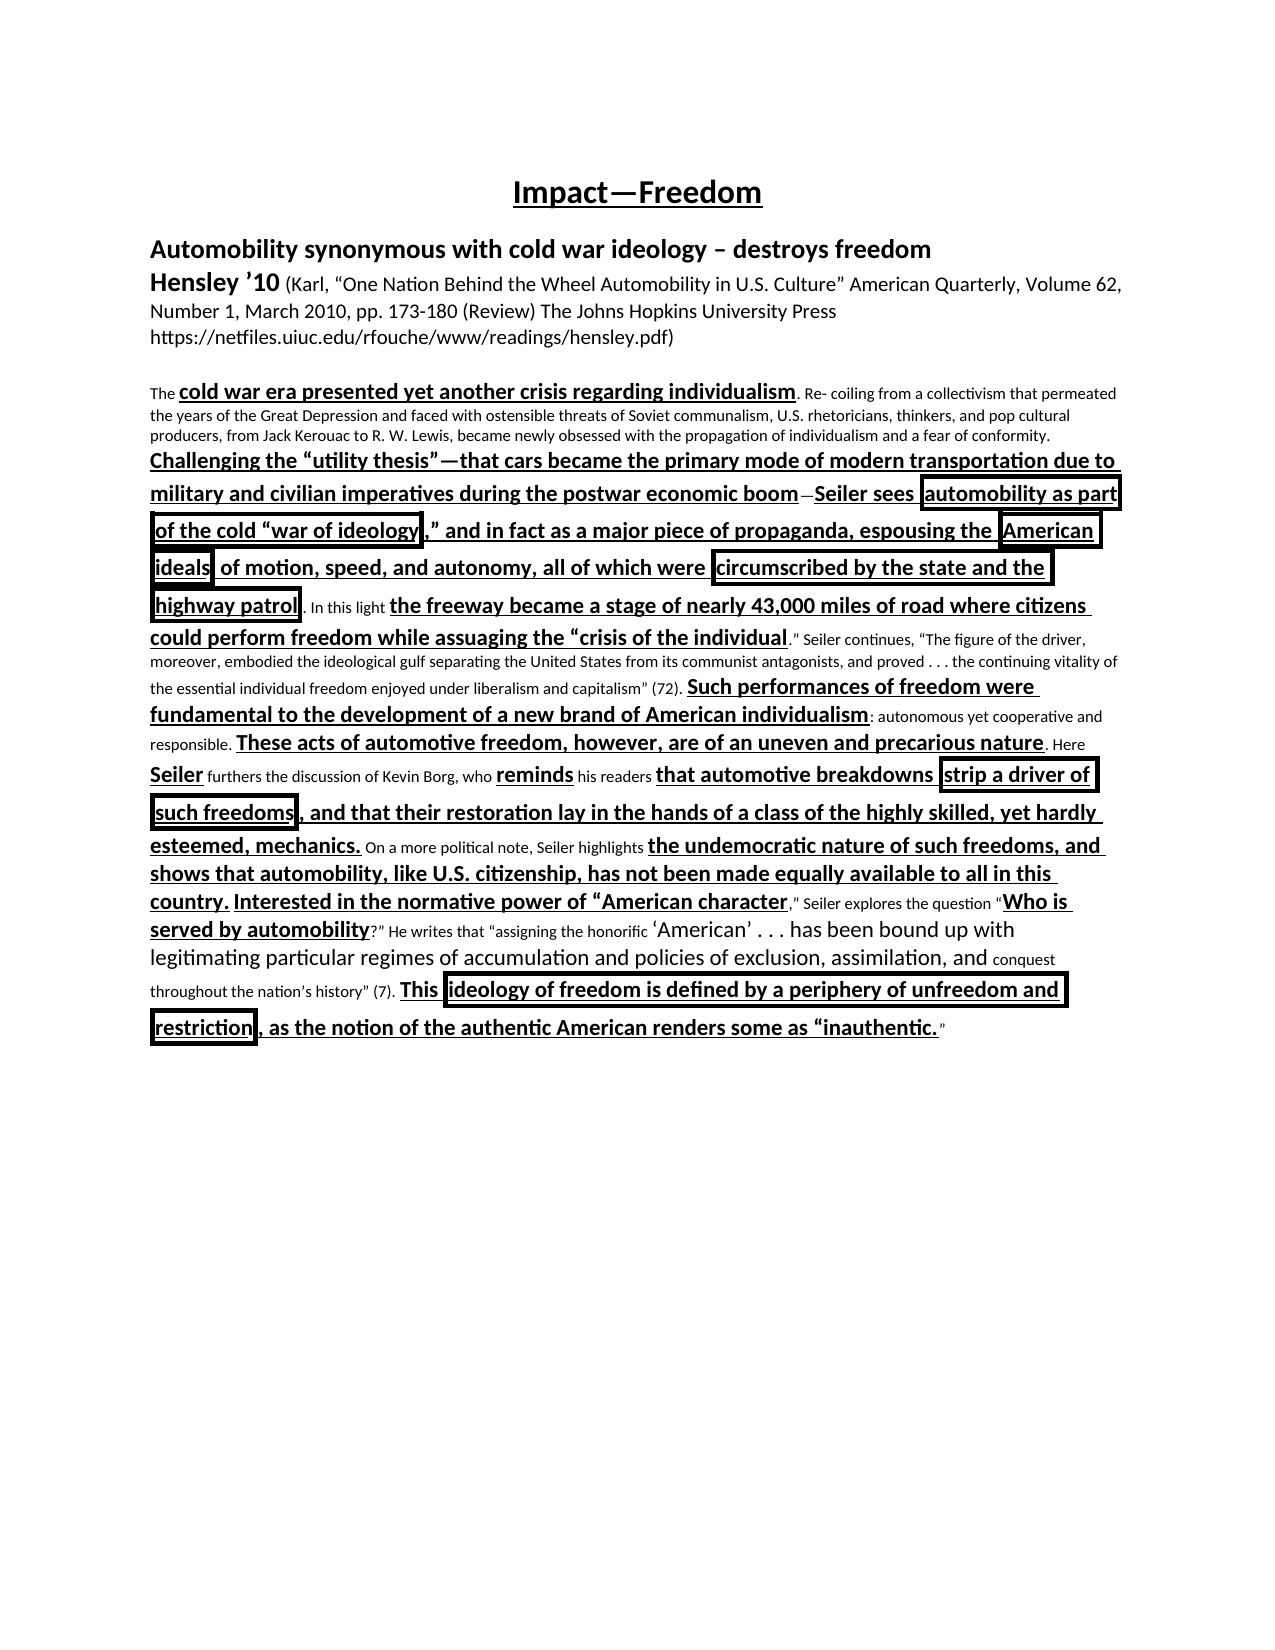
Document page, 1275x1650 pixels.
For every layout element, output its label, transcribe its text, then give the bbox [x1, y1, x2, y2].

text The cold war era presented yet another crisis regarding individualism. Re- coiling from a collectivism that permeated the years of the Great Depression and faced with ostensible threats of Soviet communalism, U.S. rhetoricians, thinkers, and pop cultural producers, from Jack Kerouac to R. W. Lewis, became newly obsessed with the propagation of individualism and a fear of conformity. Challenging the “utility thesis”—that cars became the primary mode of modern transportation due to military and civilian imperatives during the postwar economic boom—Seiler sees automobility as part of the cold “war of ideology,” and in fact as a major piece of propaganda, espousing the American ideals of motion, speed, and autonomy, all of which were circumscribed by the state and the highway patrol. In this light the freeway became a stage of nearly 43,000 miles of road where citizens could perform freedom while assuaging the “crisis of the individual.” Seiler continues, “The figure of the driver, moreover, embodied the ideological gulf separating the United States from its communist antagonists, and proved . . . the continuing vitality of the essential individual freedom enjoyed under liberalism and capitalism” (72). Such performances of freedom were fundamental to the development of a new brand of American individualism: autonomous yet cooperative and responsible. These acts of automotive freedom, however, are of an uneven and precarious nature. Here Seiler furthers the discussion of Kevin Borg, who reminds his readers that automotive breakdowns strip a driver of such freedoms, and that their restoration lay in the hands of a class of the highly skilled, yet hardly esteemed, mechanics. On a more political note, Seiler highlights the undemocratic nature of such freedoms, and shows that automobility, like U.S. citizenship, has not been made equally available to all in this country. Interested in the normative power of “American character,” Seiler explores the question “Who is served by automobility?” He writes that “assigning the honorific ‘American’ . . . has been bound up with legitimating particular regimes of accumulation and policies of exclusion, assimilation, and conquest throughout the nation’s history” (7). This ideology of freedom is defined by a periphery of unfreedom and restriction, as the notion of the authentic American renders some as “inauthentic.” [150, 377, 1125, 1046]
subtitle Automobility synonymous with cold war ideology – destroys freedom [150, 232, 1125, 265]
subtitle Impact—Freedom [150, 171, 1125, 212]
text Hensley ’10 (Karl, “One Nation Behind the Wheel Automobility in U.S. Culture” American Quarterly, Volume 62, Number 1, March 2010, pp. 173-180 (Review) The Johns Hopkins University Press https://netfiles.uiuc.edu/rfouche/www/readings/hensley.pdf) [150, 265, 1125, 349]
